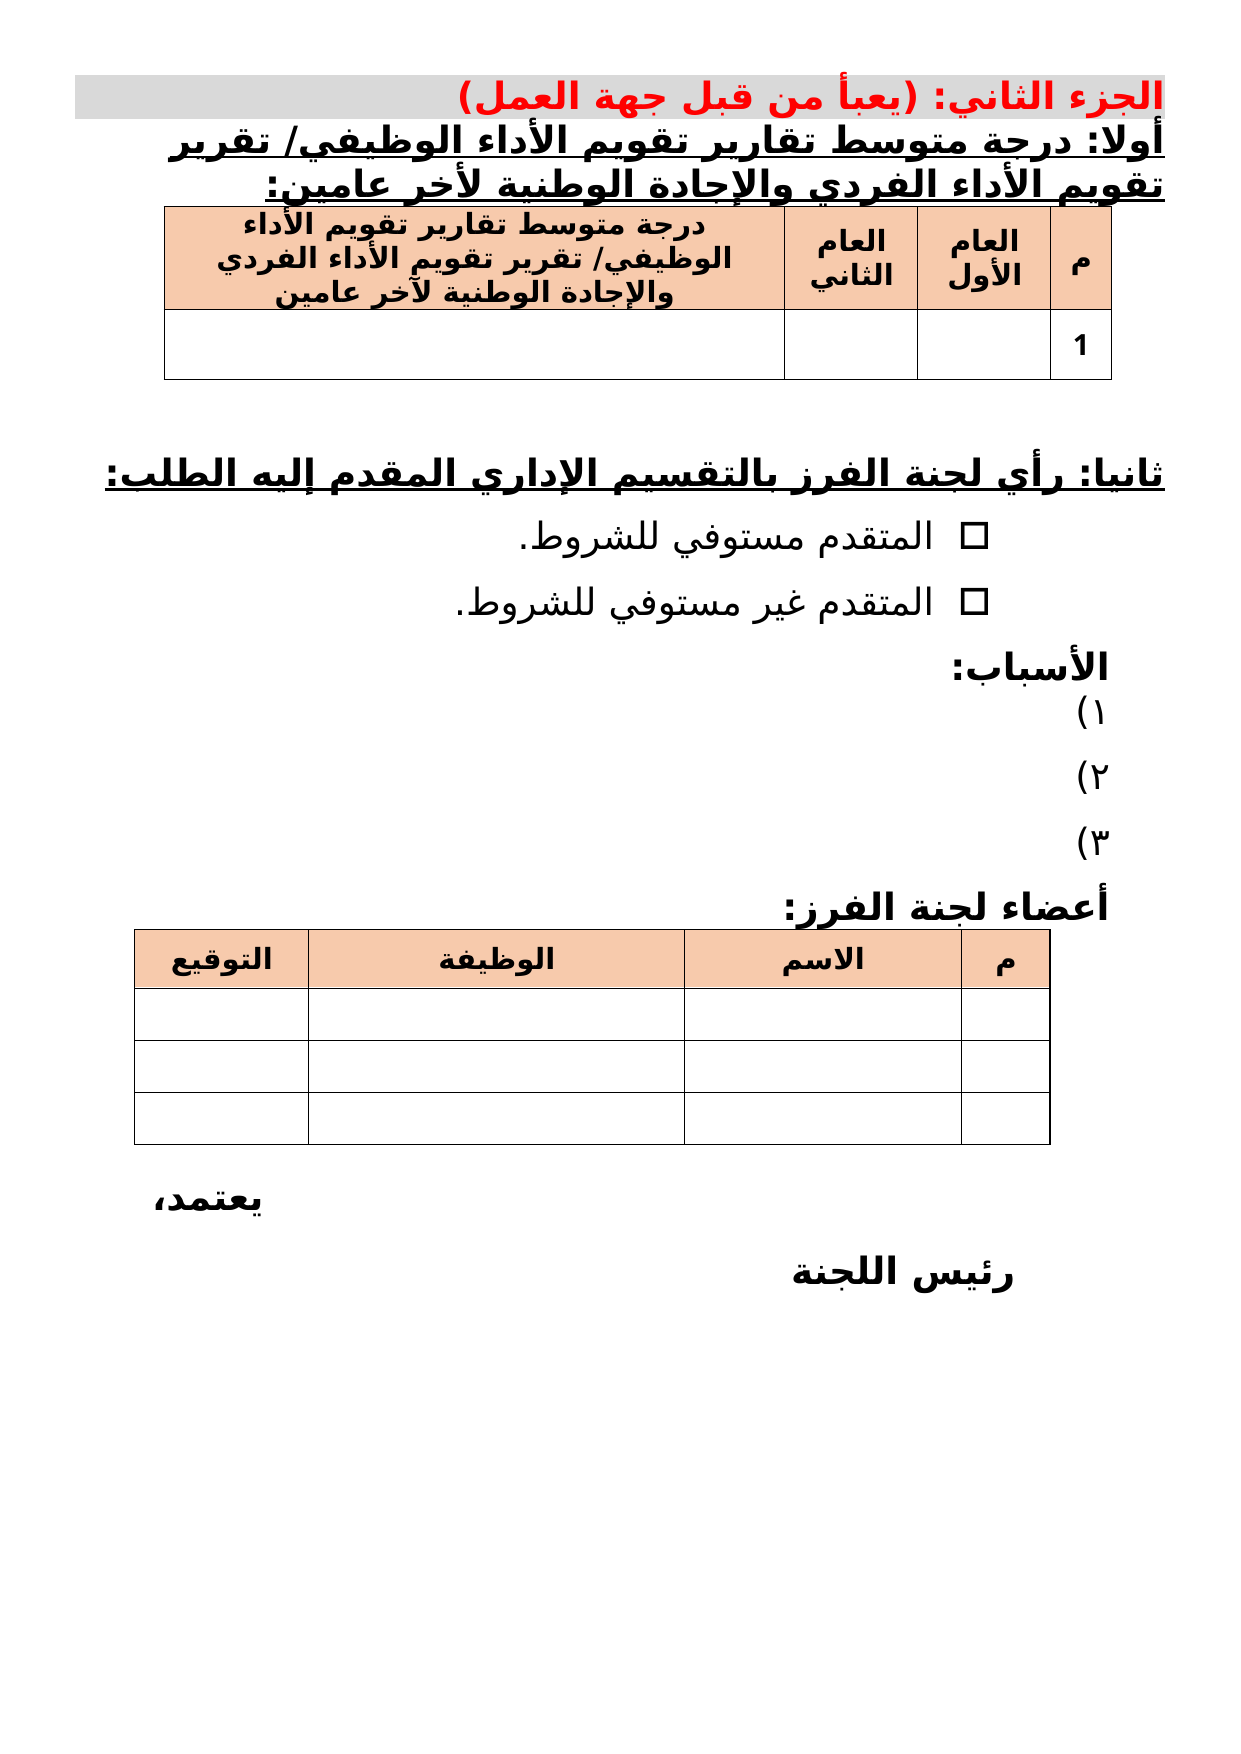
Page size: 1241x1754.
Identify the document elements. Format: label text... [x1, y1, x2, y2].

table_cell [135, 1093, 308, 1144]
text ٢) [75, 755, 1110, 798]
text المتقدم غير مستوفي للشروط. [75, 580, 992, 624]
table_header الوظيفة [309, 930, 684, 987]
table_cell [685, 1041, 961, 1092]
table_header الاسم [685, 930, 961, 987]
text أعضاء لجنة الفرز: [75, 886, 1110, 929]
table_cell [962, 1093, 1049, 1144]
table_cell 1 [1051, 310, 1111, 378]
table_cell [135, 1041, 308, 1092]
text ٣) [75, 820, 1110, 864]
table_cell [962, 1041, 1049, 1092]
text ثانيا: رأي لجنة الفرز بالتقسيم الإداري المقدم إليه الطلب: [75, 451, 1165, 495]
table_cell [685, 1093, 961, 1144]
table_cell [309, 1041, 684, 1092]
table_header درجة متوسط تقارير تقويم الأداء الوظيفي/ تقرير تقويم الأداء الفردي والإجادة الوطنية لآخر عامين [165, 207, 784, 309]
table_cell [309, 1093, 684, 1144]
table_cell [685, 989, 961, 1039]
text الجزء الثاني: (يعبأ من قبل جهة العمل) [75, 75, 1165, 119]
table_cell [165, 310, 784, 378]
text أولا: درجة متوسط تقارير تقويم الأداء الوظيفي/ تقرير تقويم الأداء الفردي والإجادة الوطنية لأخر عامين: [75, 119, 1165, 206]
table_cell [309, 989, 684, 1039]
text الأسباب: [75, 646, 1110, 689]
table_header م [1051, 207, 1111, 309]
table_cell [135, 989, 308, 1039]
table_header م [962, 930, 1049, 987]
text يعتمد، [75, 1175, 1165, 1219]
table_cell [918, 310, 1050, 378]
table_cell [785, 310, 917, 378]
text ١) [75, 689, 1110, 733]
text المتقدم مستوفي للشروط. [75, 515, 992, 559]
table_header العام الثاني [785, 207, 917, 309]
text رئيس اللجنة [75, 1219, 1165, 1293]
table_header التوقيع [135, 930, 308, 987]
table_cell [962, 989, 1049, 1039]
table_header العام الأول [918, 207, 1050, 309]
